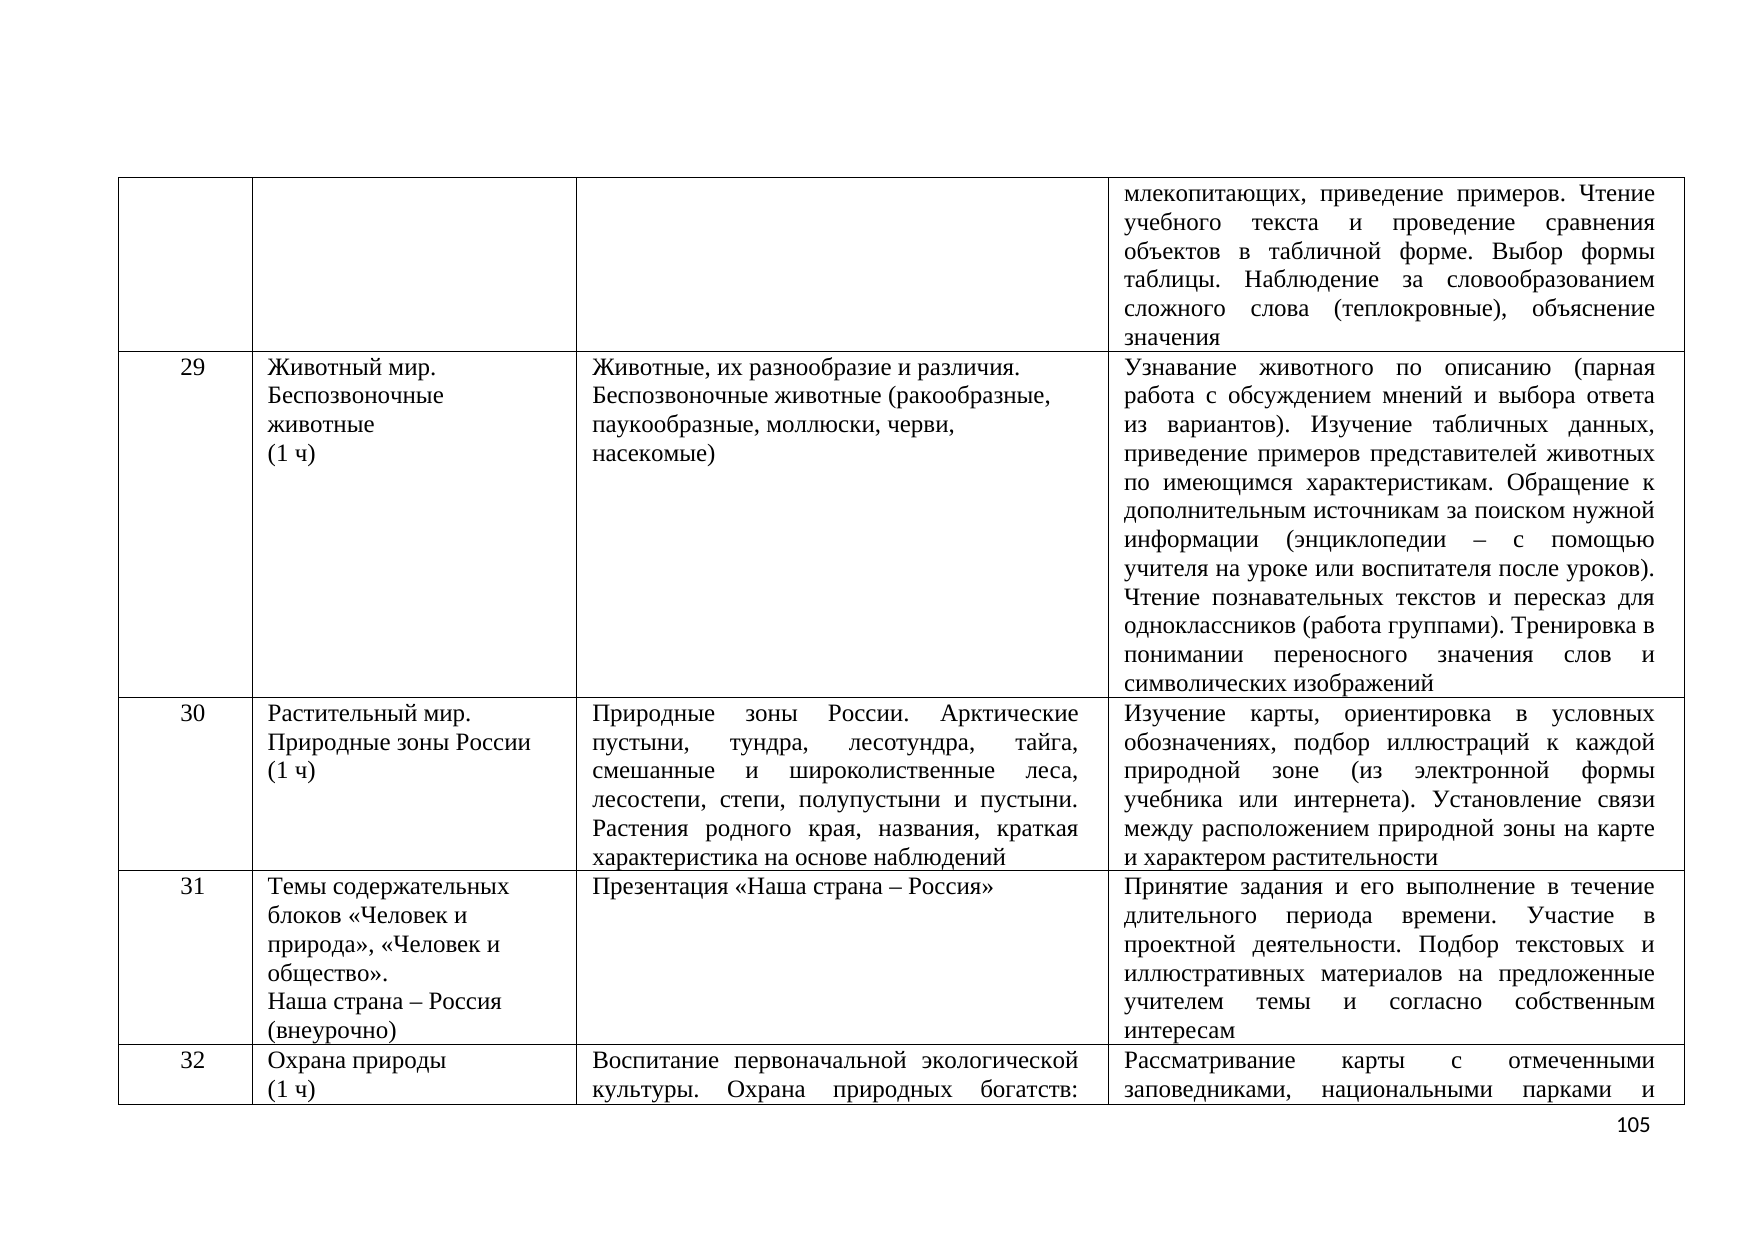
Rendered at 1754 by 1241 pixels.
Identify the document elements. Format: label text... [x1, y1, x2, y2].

table_cell Изучение карты, ориентировка в условных обозначениях, подбор иллюстраций к каждой природной зоне (из электронной формы учебника или интернета). Установление связи между расположением природной зоны на карте и характером растительности [1109, 698, 1684, 870]
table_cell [253, 178, 576, 351]
table_cell 32 [119, 1045, 252, 1103]
table_cell Презентация «Наша страна – Россия» [577, 871, 1108, 1044]
table_cell Природные зоны России. Арктические пустыни, тундра, лесотундра, тайга, смешанные и широколиственные леса, лесостепи, степи, полупустыни и пустыни. Растения родного края, названия, краткая характеристика на основе наблюдений [577, 698, 1108, 870]
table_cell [1109, 1045, 1684, 1103]
table_cell Темы содержательных блоков «Человек и природа», «Человек и общество». Наша страна – Россия (внеурочно) [253, 871, 576, 1044]
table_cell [577, 178, 1108, 351]
table_cell 30 [119, 698, 252, 870]
table_cell Принятие задания и его выполнение в течение длительного периода времени. Участие в проектной деятельности. Подбор текстовых и иллюстративных материалов на предложенные учителем темы и согласно собственным интересам [1109, 871, 1684, 1044]
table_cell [577, 1045, 1108, 1103]
table_cell 28 [119, 178, 252, 351]
table_cell 29 [119, 352, 252, 697]
table_cell Растительный мир. Природные зоны России (1 ч) [253, 698, 576, 870]
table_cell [1109, 178, 1684, 351]
table_cell Узнавание животного по описанию (парная работа с обсуждением мнений и выбора ответа из вариантов). Изучение табличных данных, приведение примеров представителей животных по имеющимся характеристикам. Обращение к дополнительным источникам за поиском нужной информации (энциклопедии – с помощью учителя на уроке или воспитателя после уроков). Чтение познавательных текстов и пересказ для одноклассников (работа группами). Тренировка в понимании переносного значения слов и символических изображений [1109, 352, 1684, 697]
table_cell Животные, их разнообразие и различия. Беспозвоночные животные (ракообразные, паукообразные, моллюски, черви, насекомые) [577, 352, 1108, 697]
table_cell 31 [119, 871, 252, 1044]
table_cell Животный мир. Беспозвоночные животные (1 ч) [253, 352, 576, 697]
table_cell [253, 1045, 576, 1103]
